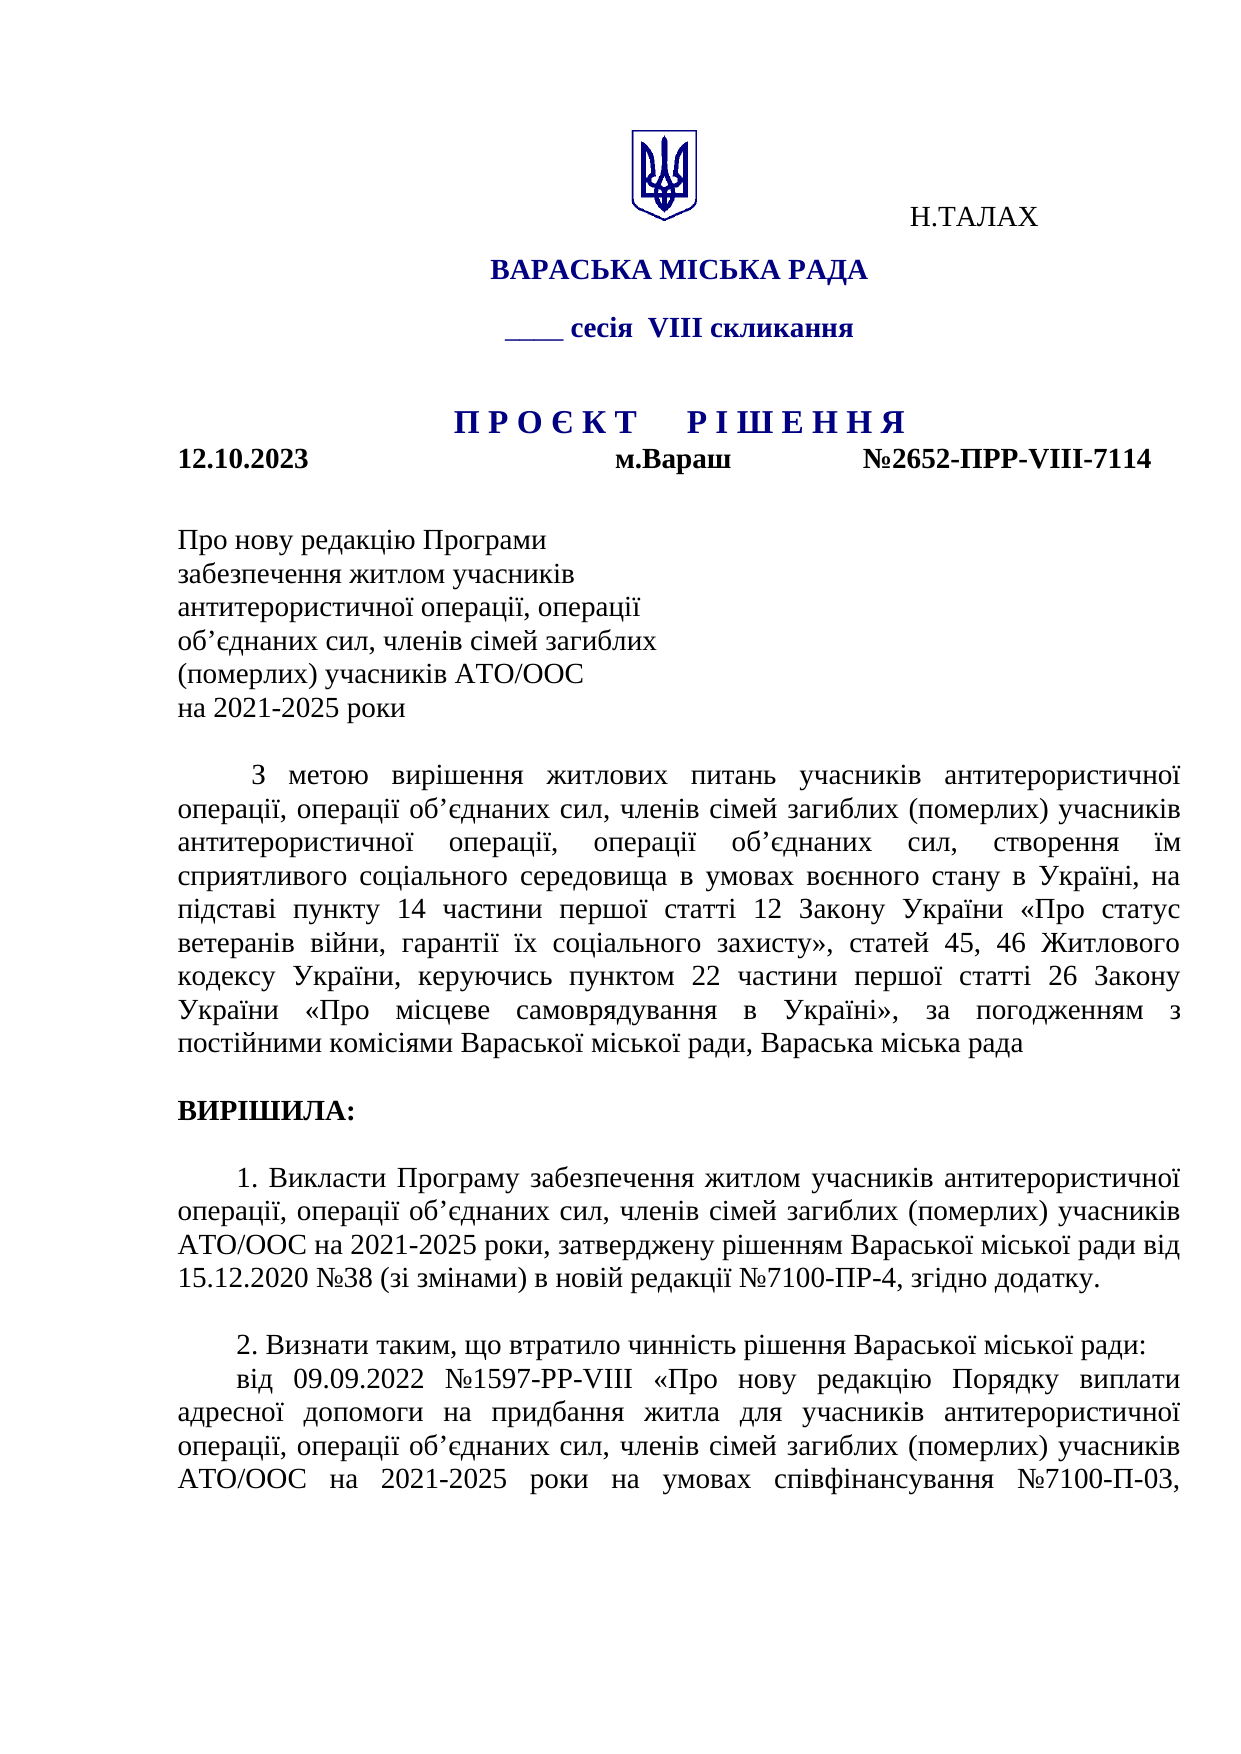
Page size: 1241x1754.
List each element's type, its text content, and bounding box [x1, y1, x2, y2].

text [177, 1361, 1181, 1495]
picture [622, 126, 703, 227]
text ВИРІШИЛА: [177, 1093, 1181, 1126]
text З метою вирішення житлових питань учасників антитерористичної операції, операції об’єднаних сил, членів сімей загиблих (померлих) учасників антитерористичної операції, операції об’єднаних сил, створення їм сприятливого соціального середовища в умовах воєнного стану в Україні, на підставі пункту 14 частини першої статті 12 Закону України «Про статус ветеранів війни, гарантії їх соціального захисту», статей 45, 46 Житлового кодексу України, керуючись пунктом 22 частини першої статті 26 Закону України «Про місцеве самоврядування в Україні», за погодженням з постійними комісіями Вараської міської ради, Вараська міська рада [177, 757, 1181, 1059]
text забезпечення житлом учасників [177, 556, 1181, 589]
text П Р О Є К Т Р І Ш Е Н Н Я [177, 403, 1181, 441]
text 2. Визнати таким, що втратило чинність рішення Вараської міської ради: [177, 1327, 1181, 1361]
text (померлих) учасників АТО/ООС [177, 657, 1181, 690]
text Про нову редакцію Програми [177, 522, 1181, 556]
text Н.ТАЛАХ [472, 126, 1181, 233]
text 12.10.2023 м.Вараш №2652-ПРР-VIII-7114 [177, 441, 1181, 474]
text на 2021-2025 роки [177, 690, 1181, 724]
text 1. Викласти Програму забезпечення житлом учасників антитерористичної операції, операції об’єднаних сил, членів сімей загиблих (померлих) учасників АТО/ООС на 2021-2025 роки, затверджену рішенням Вараської міської ради від 15.12.2020 №38 (зі змінами) в новій редакції №7100-ПР-4, згідно додатку. [177, 1160, 1181, 1294]
text ____ сесія VIII скликання [177, 311, 1181, 344]
text об’єднаних сил, членів сімей загиблих [177, 623, 1181, 657]
text ВАРАСЬКА МІСЬКА РАДА [177, 252, 1181, 286]
text антитерористичної операції, операції [177, 589, 1181, 623]
